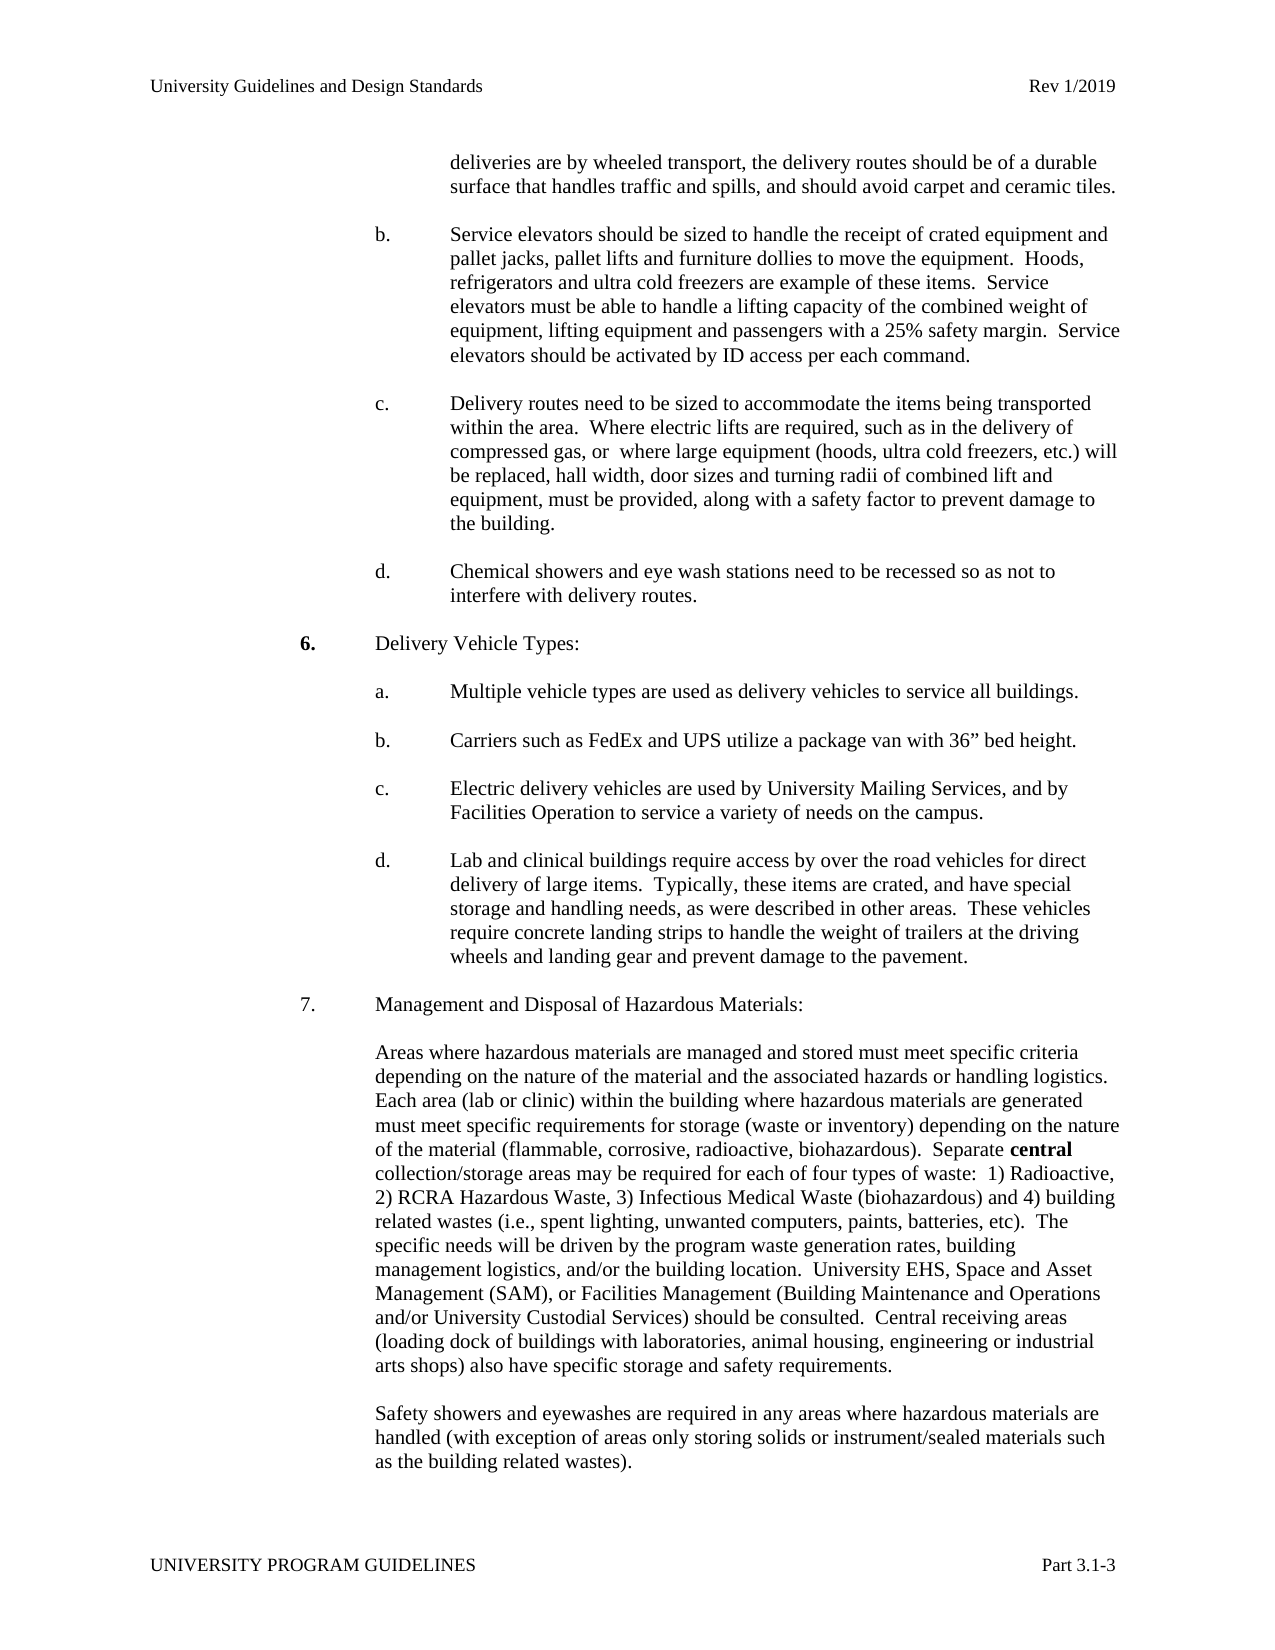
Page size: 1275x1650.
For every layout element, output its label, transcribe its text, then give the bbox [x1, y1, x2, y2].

list Service elevators should be sized to handle the receipt of crated equipment and pallet jacks, pallet lifts and furniture dollies to move the equipment. Hoods, refrigerators and ultra cold freezers are example of these items. Service elevators must be able to handle a lifting capacity of the combined weight of equipment, lifting equipment and passengers with a 25% safety margin. Service elevators should be activated by ID access per each command. [375, 222, 1125, 367]
list Chemical showers and eye wash stations need to be recessed so as not to interfere with delivery routes. [375, 559, 1125, 607]
text 7. Management and Disposal of Hazardous Materials: [300, 992, 1125, 1016]
text Areas where hazardous materials are managed and stored must meet specific criteria depending on the nature of the material and the associated hazards or handling logistics. Each area (lab or clinic) within the building where hazardous materials are generated must meet specific requirements for storage (waste or inventory) depending on the nature of the material (flammable, corrosive, radioactive, biohazardous). Separate central collection/storage areas may be required for each of four types of waste: 1) Radioactive, 2) RCRA Hazardous Waste, 3) Infectious Medical Waste (biohazardous) and 4) building related wastes (i.e., spent lighting, unwanted computers, paints, batteries, etc). The specific needs will be driven by the program waste generation rates, building management logistics, and/or the building location. University EHS, Space and Asset Management (SAM), or Facilities Management (Building Maintenance and Operations and/or University Custodial Services) should be consulted. Central receiving areas (loading dock of buildings with laboratories, animal housing, engineering or industrial arts shops) also have specific storage and safety requirements. [375, 1040, 1125, 1377]
list Carriers such as FedEx and UPS utilize a package van with 36” bed height. [375, 727, 1125, 752]
list Multiple vehicle types are used as delivery vehicles to service all buildings. [375, 679, 1125, 703]
list Lab and clinical buildings require access by over the road vehicles for direct delivery of large items. Typically, these items are crated, and have special storage and handling needs, as were described in other areas. These vehicles require concrete landing strips to handle the weight of trailers at the driving wheels and landing gear and prevent damage to the pavement. [375, 848, 1125, 968]
list Delivery Vehicle Types: [300, 631, 1125, 655]
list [375, 150, 1125, 198]
text Safety showers and eyewashes are required in any areas where hazardous materials are handled (with exception of areas only storing solids or instrument/sealed materials such as the building related wastes). [375, 1401, 1125, 1473]
list Electric delivery vehicles are used by University Mailing Services, and by Facilities Operation to service a variety of needs on the campus. [375, 776, 1125, 824]
list Delivery routes need to be sized to accommodate the items being transported within the area. Where electric lifts are required, such as in the delivery of compressed gas, or where large equipment (hoods, ultra cold freezers, etc.) will be replaced, hall width, door sizes and turning radii of combined lift and equipment, must be provided, along with a safety factor to prevent damage to the building. [375, 391, 1125, 535]
